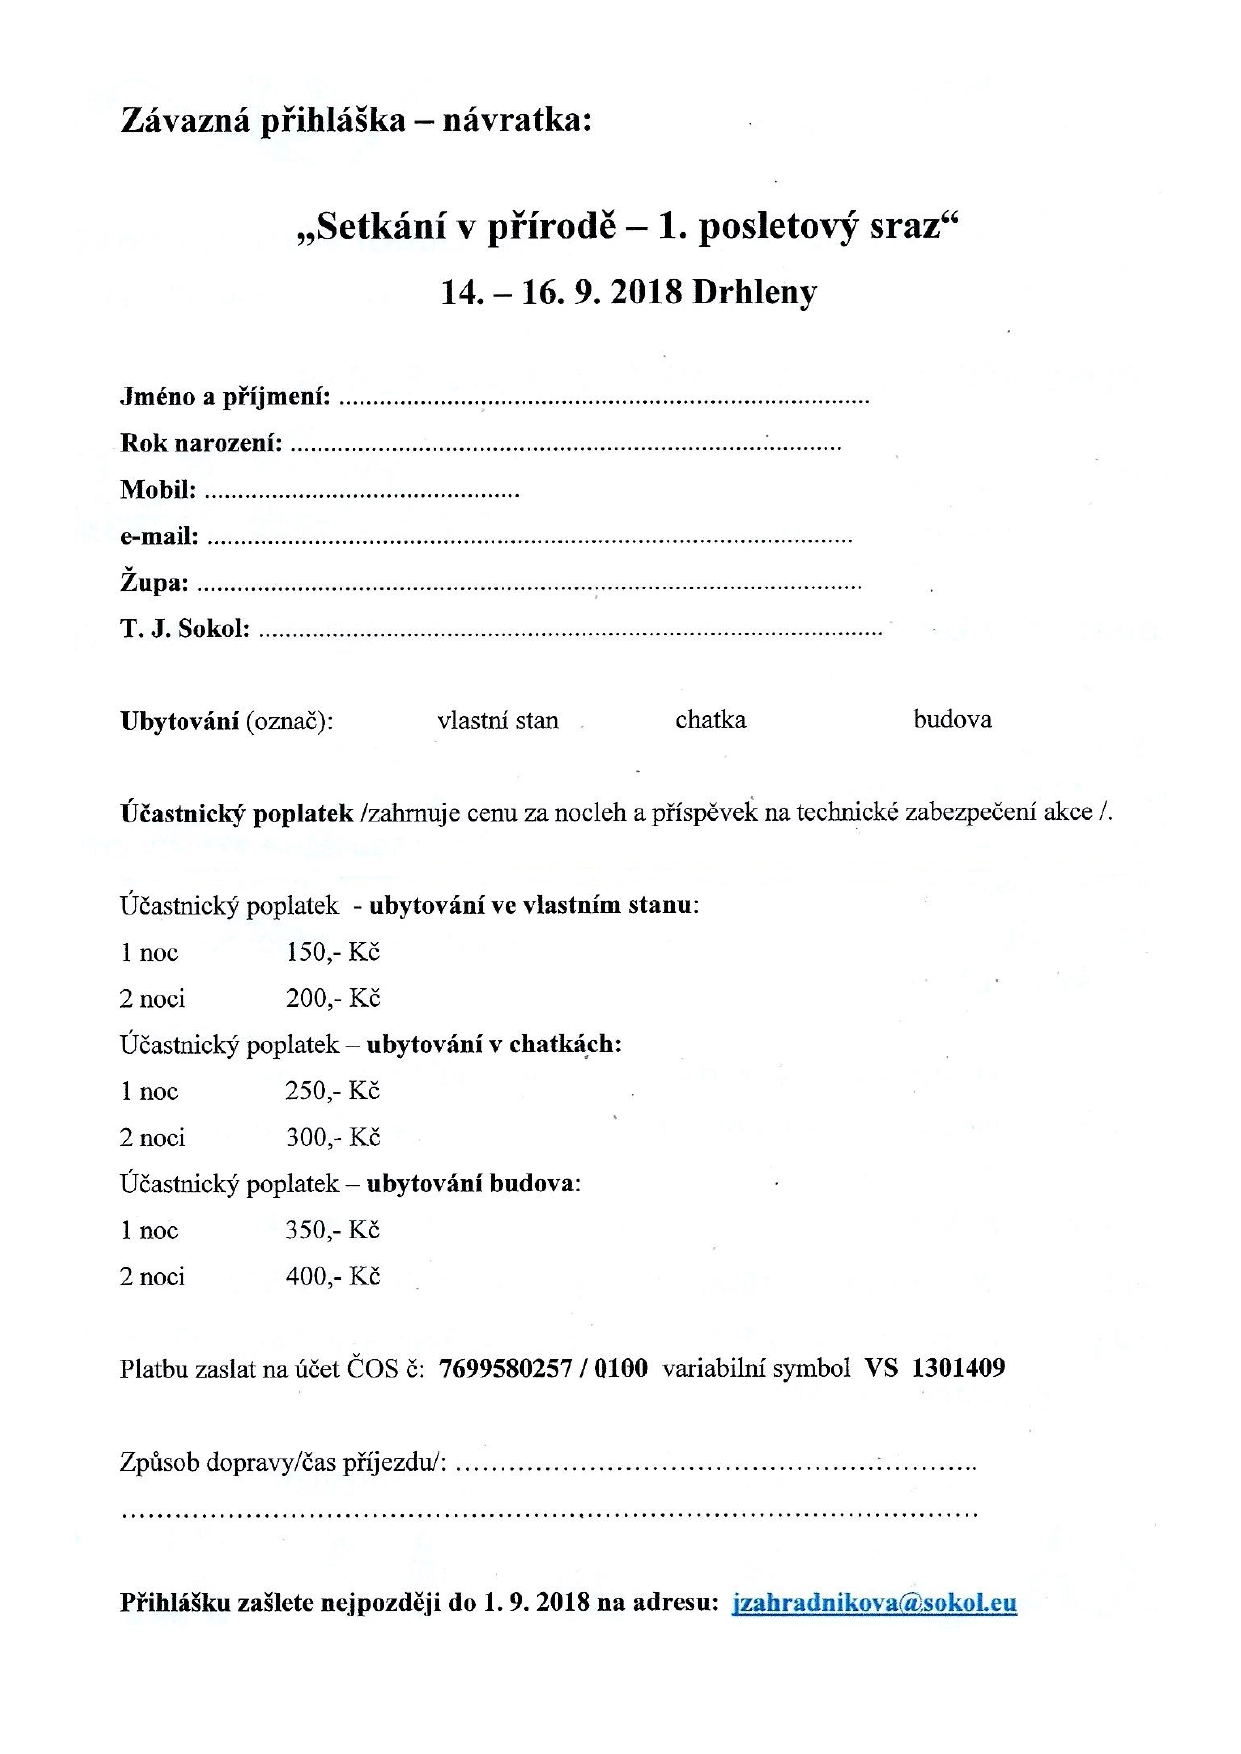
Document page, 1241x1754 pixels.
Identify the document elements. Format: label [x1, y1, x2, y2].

picture [75, 75, 1168, 1639]
